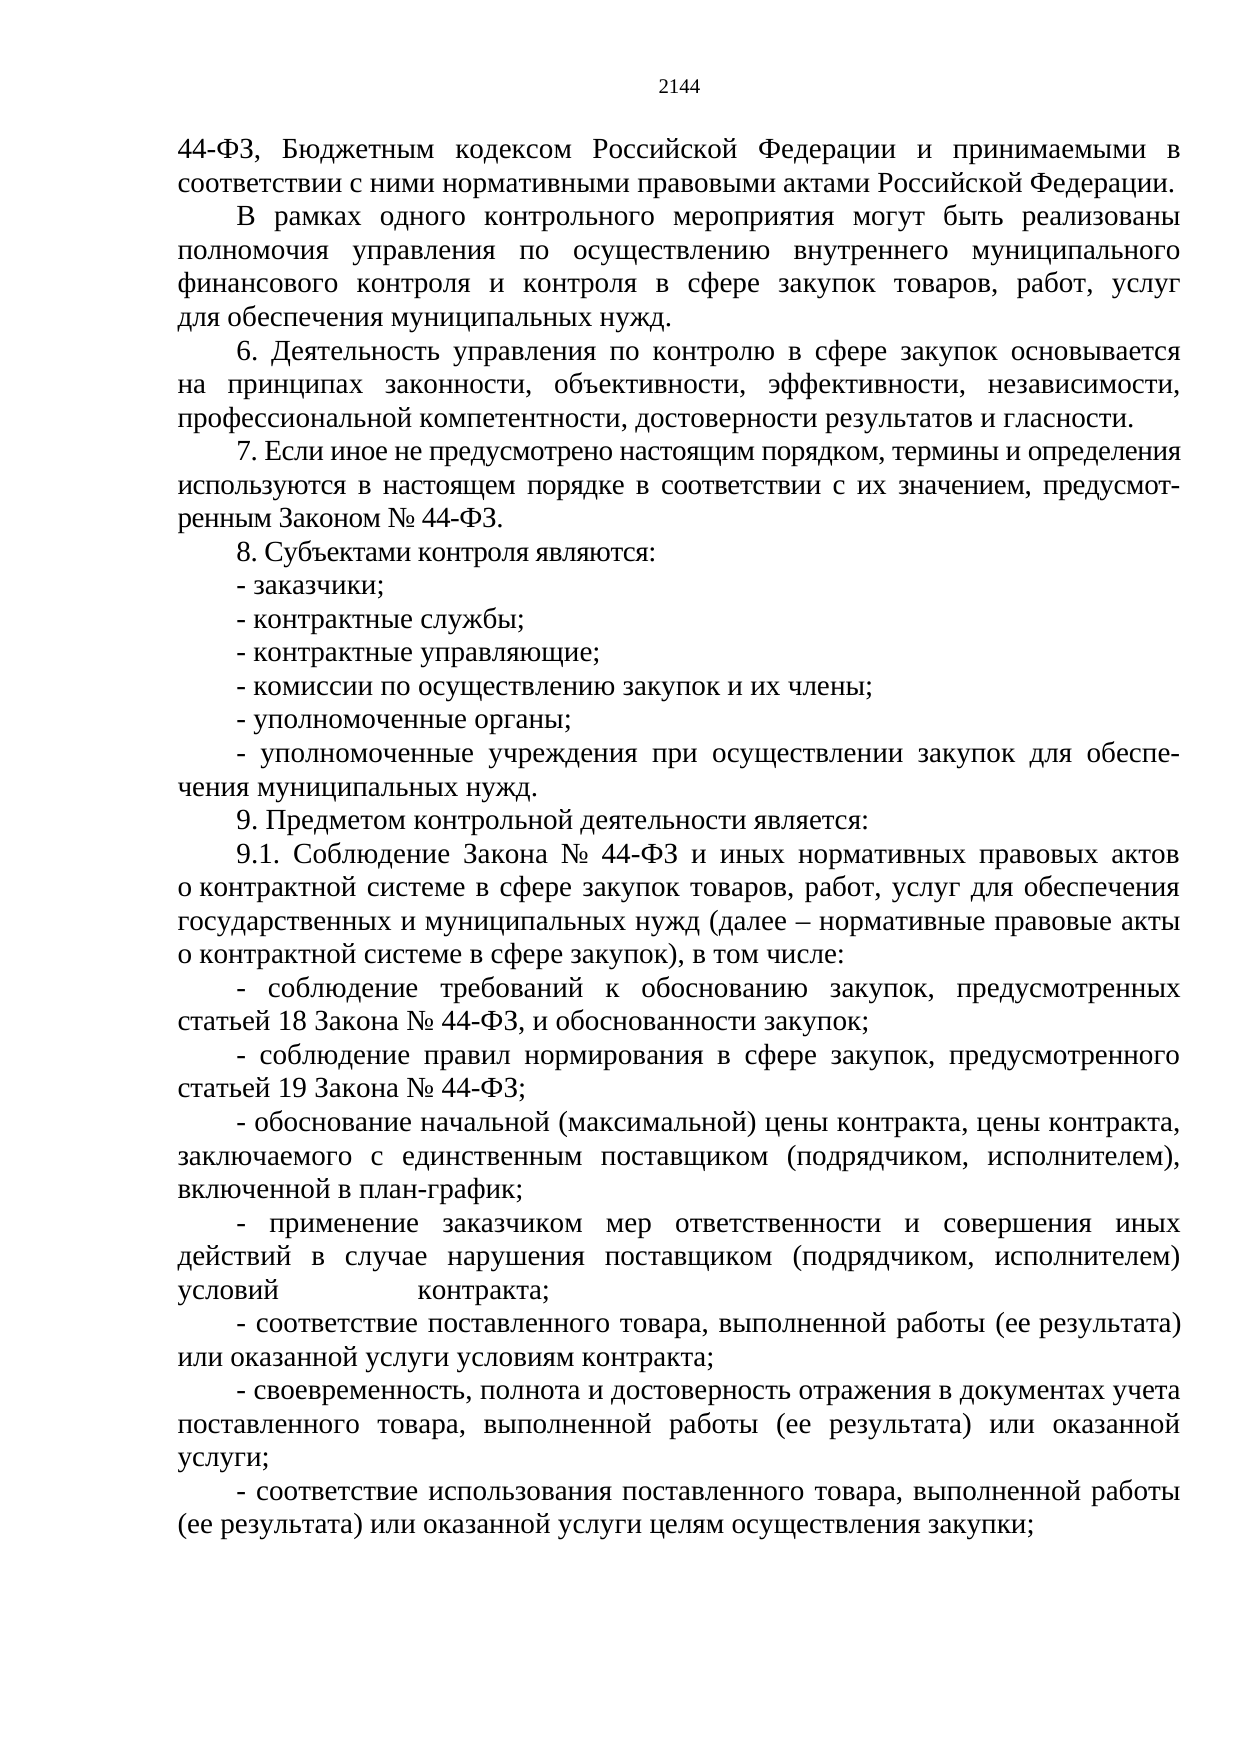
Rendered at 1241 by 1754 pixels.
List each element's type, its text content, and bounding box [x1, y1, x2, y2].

text 7. Если иное не предусмотрено настоящим порядком, термины и определения используются в настоящем порядке в соответствии с их значением, предусмот- ренным Законом № 44-ФЗ. [177, 433, 1181, 534]
text - комиссии по осуществлению закупок и их члены; [177, 668, 1181, 702]
text - применение заказчиком мер ответственности и совершения иных действий в случае нарушения поставщиком (подрядчиком, исполнителем) условий контракта; [177, 1205, 1181, 1305]
text - уполномоченные учреждения при осуществлении закупок для обеспе- чения муниципальных нужд. [177, 735, 1181, 802]
text - соответствие поставленного товара, выполненной работы (ее результата) или оказанной услуги условиям контракта; [177, 1305, 1181, 1372]
text - уполномоченные органы; [177, 702, 1181, 735]
text 9.1. Соблюдение Закона № 44-ФЗ и иных нормативных правовых актов о контрактной системе в сфере закупок товаров, работ, услуг для обеспечения государственных и муниципальных нужд (далее – нормативные правовые акты о контрактной системе в сфере закупок), в том числе: [177, 836, 1181, 970]
text 9. Предметом контрольной деятельности является: [177, 802, 1181, 836]
text - контрактные службы; [177, 601, 1181, 634]
text - соблюдение требований к обоснованию закупок, предусмотренных статьей 18 Закона № 44-ФЗ, и обоснованности закупок; [177, 970, 1181, 1037]
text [177, 131, 1181, 198]
text 8. Субъектами контроля являются: [177, 534, 1181, 567]
text - заказчики; [177, 567, 1181, 601]
text - своевременность, полнота и достоверность отражения в документах учета поставленного товара, выполненной работы (ее результата) или оказанной услуги; [177, 1372, 1181, 1473]
text - соответствие использования поставленного товара, выполненной работы (ее результата) или оказанной услуги целям осуществления закупки; [177, 1473, 1181, 1540]
text - контрактные управляющие; [177, 634, 1181, 668]
text - обоснование начальной (максимальной) цены контракта, цены контракта, заключаемого с единственным поставщиком (подрядчиком, исполнителем), включенной в план-график; [177, 1104, 1181, 1205]
text - соблюдение правил нормирования в сфере закупок, предусмотренного статьей 19 Закона № 44-ФЗ; [177, 1037, 1181, 1104]
text В рамках одного контрольного мероприятия могут быть реализованы полномочия управления по осуществлению внутреннего муниципального финансового контроля и контроля в сфере закупок товаров, работ, услуг для обеспечения муниципальных нужд. [177, 198, 1181, 333]
text 6. Деятельность управления по контролю в сфере закупок основывается на принципах законности, объективности, эффективности, независимости, профессиональной компетентности, достоверности результатов и гласности. [177, 333, 1181, 433]
